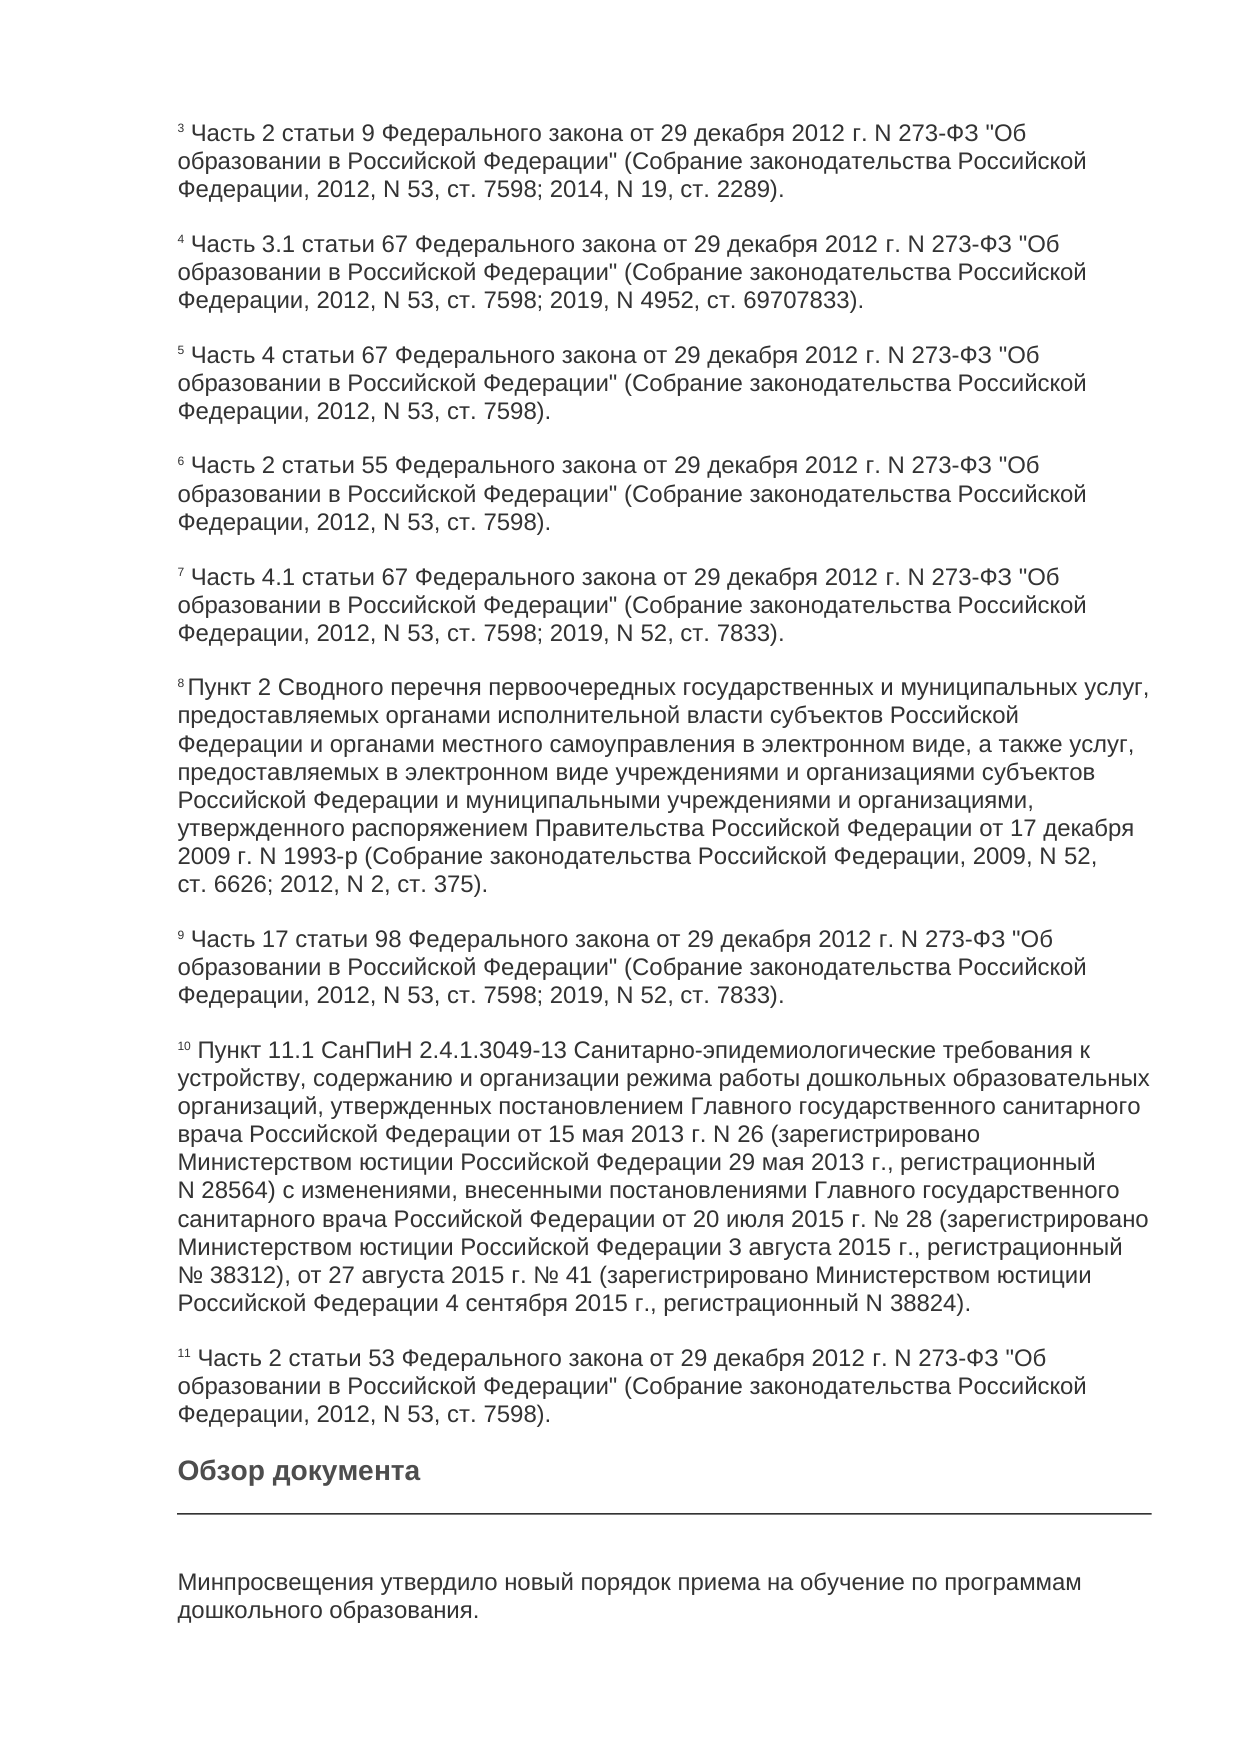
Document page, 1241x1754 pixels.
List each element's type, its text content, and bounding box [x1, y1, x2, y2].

text 11 Часть 2 статьи 53 Федерального закона от 29 декабря 2012 г. N 273-ФЗ "Об образовании в Российской Федерации" (Собрание законодательства Российской Федерации, 2012, N 53, ст. 7598). [177, 1343, 1152, 1427]
text 6 Часть 2 статьи 55 Федерального закона от 29 декабря 2012 г. N 273-ФЗ "Об образовании в Российской Федерации" (Собрание законодательства Российской Федерации, 2012, N 53, ст. 7598). [177, 451, 1152, 535]
text 7 Часть 4.1 статьи 67 Федерального закона от 29 декабря 2012 г. N 273-ФЗ "Об образовании в Российской Федерации" (Собрание законодательства Российской Федерации, 2012, N 53, ст. 7598; 2019, N 52, ст. 7833). [177, 562, 1152, 646]
text Минпросвещения утвердило новый порядок приема на обучение по программам дошкольного образования. [177, 1568, 1152, 1624]
text Обзор документа [177, 1454, 1152, 1486]
text 4 Часть 3.1 статьи 67 Федерального закона от 29 декабря 2012 г. N 273-ФЗ "Об образовании в Российской Федерации" (Собрание законодательства Российской Федерации, 2012, N 53, ст. 7598; 2019, N 4952, ст. 69707833). [177, 229, 1152, 313]
text 3 Часть 2 статьи 9 Федерального закона от 29 декабря 2012 г. N 273-ФЗ "Об образовании в Российской Федерации" (Собрание законодательства Российской Федерации, 2012, N 53, ст. 7598; 2014, N 19, ст. 2289). [177, 118, 1152, 202]
text 5 Часть 4 статьи 67 Федерального закона от 29 декабря 2012 г. N 273-ФЗ "Об образовании в Российской Федерации" (Собрание законодательства Российской Федерации, 2012, N 53, ст. 7598). [177, 340, 1152, 424]
text 10 Пункт 11.1 СанПиН 2.4.1.3049-13 Санитарно-эпидемиологические требования к устройству, содержанию и организации режима работы дошкольных образовательных организаций, утвержденных постановлением Главного государственного санитарного врача Российской Федерации от 15 мая 2013 г. N 26 (зарегистрировано Министерством юстиции Российской Федерации 29 мая 2013 г., регистрационный N 28564) с изменениями, внесенными постановлениями Главного государственного санитарного врача Российской Федерации от 20 июля 2015 г. № 28 (зарегистрировано Министерством юстиции Российской Федерации 3 августа 2015 г., регистрационный № 38312), от 27 августа 2015 г. № 41 (зарегистрировано Министерством юстиции Российской Федерации 4 сентября 2015 г., регистрационный N 38824). [177, 1035, 1152, 1317]
text 9 Часть 17 статьи 98 Федерального закона от 29 декабря 2012 г. N 273-ФЗ "Об образовании в Российской Федерации" (Собрание законодательства Российской Федерации, 2012, N 53, ст. 7598; 2019, N 52, ст. 7833). [177, 924, 1152, 1009]
text 8 Пункт 2 Сводного перечня первоочередных государственных и муниципальных услуг, предоставляемых органами исполнительной власти субъектов Российской Федерации и органами местного самоуправления в электронном виде, а также услуг, предоставляемых в электронном виде учреждениями и организациями субъектов Российской Федерации и муниципальными учреждениями и организациями, утвержденного распоряжением Правительства Российской Федерации от 17 декабря 2009 г. N 1993-р (Собрание законодательства Российской Федерации, 2009, N 52, ст. 6626; 2012, N 2, ст. 375). [177, 673, 1152, 898]
